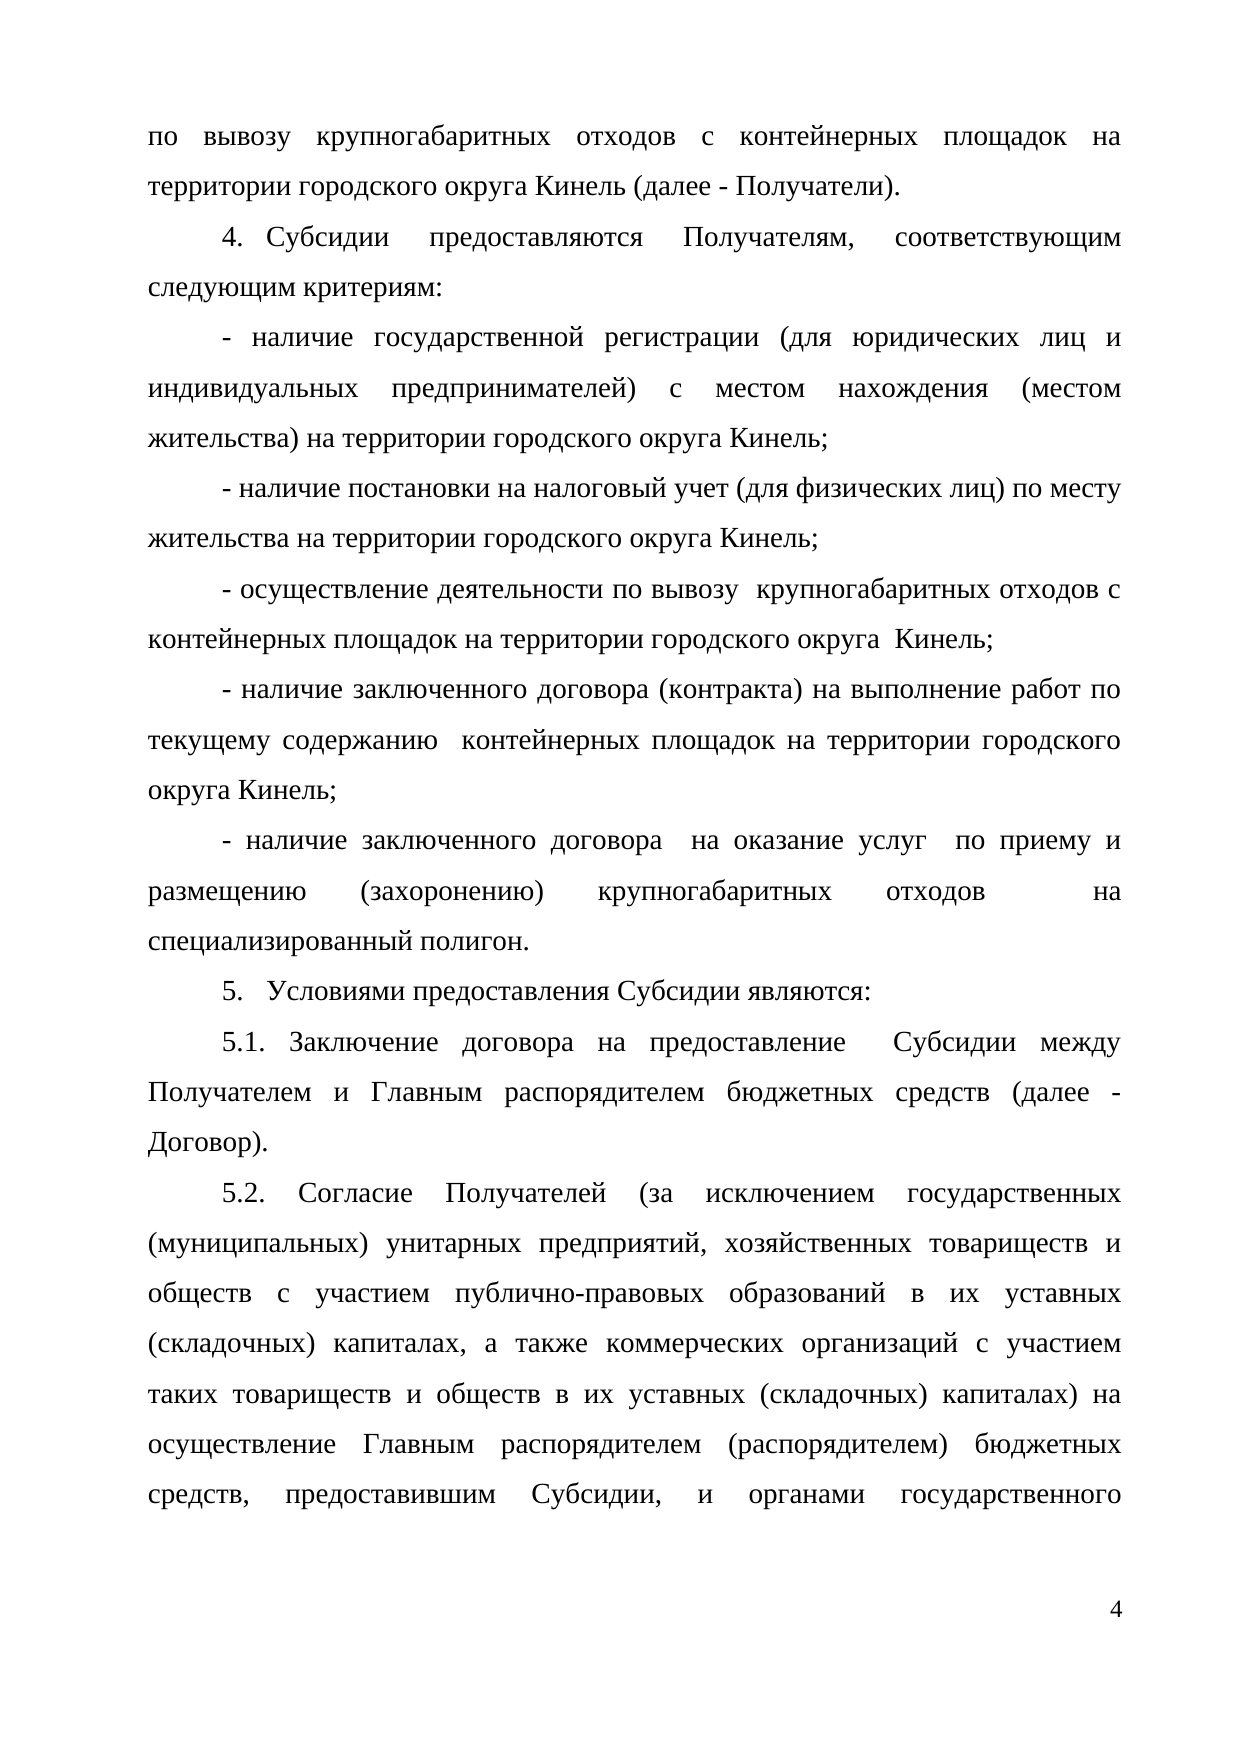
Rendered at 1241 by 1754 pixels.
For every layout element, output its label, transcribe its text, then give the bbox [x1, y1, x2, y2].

list - осуществление деятельности по вывозу крупногабаритных отходов с контейнерных площадок на территории городского округа Кинель; [148, 571, 1122, 655]
list - наличие заключенного договора на оказание услуг по приему и размещению (захоронению) крупногабаритных отходов на специализированный полигон. [148, 822, 1122, 957]
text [148, 1175, 1122, 1510]
list Субсидии предоставляются Получателям, соответствующим следующим критериям: [148, 219, 1122, 303]
list 5.1. Заключение договора на предоставление Субсидии между Получателем и Главным распорядителем бюджетных средств (далее -Договор). [148, 1024, 1122, 1158]
list - наличие заключенного договора (контракта) на выполнение работ по текущему содержанию контейнерных площадок на территории городского округа Кинель; [148, 672, 1122, 806]
list - наличие постановки на налоговый учет (для физических лиц) по месту жительства на территории городского округа Кинель; [148, 470, 1122, 554]
list Условиями предоставления Субсидии являются: [148, 973, 1122, 1007]
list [148, 118, 1122, 202]
list - наличие государственной регистрации (для юридических лиц и индивидуальных предпринимателей) с местом нахождения (местом жительства) на территории городского округа Кинель; [148, 319, 1122, 453]
